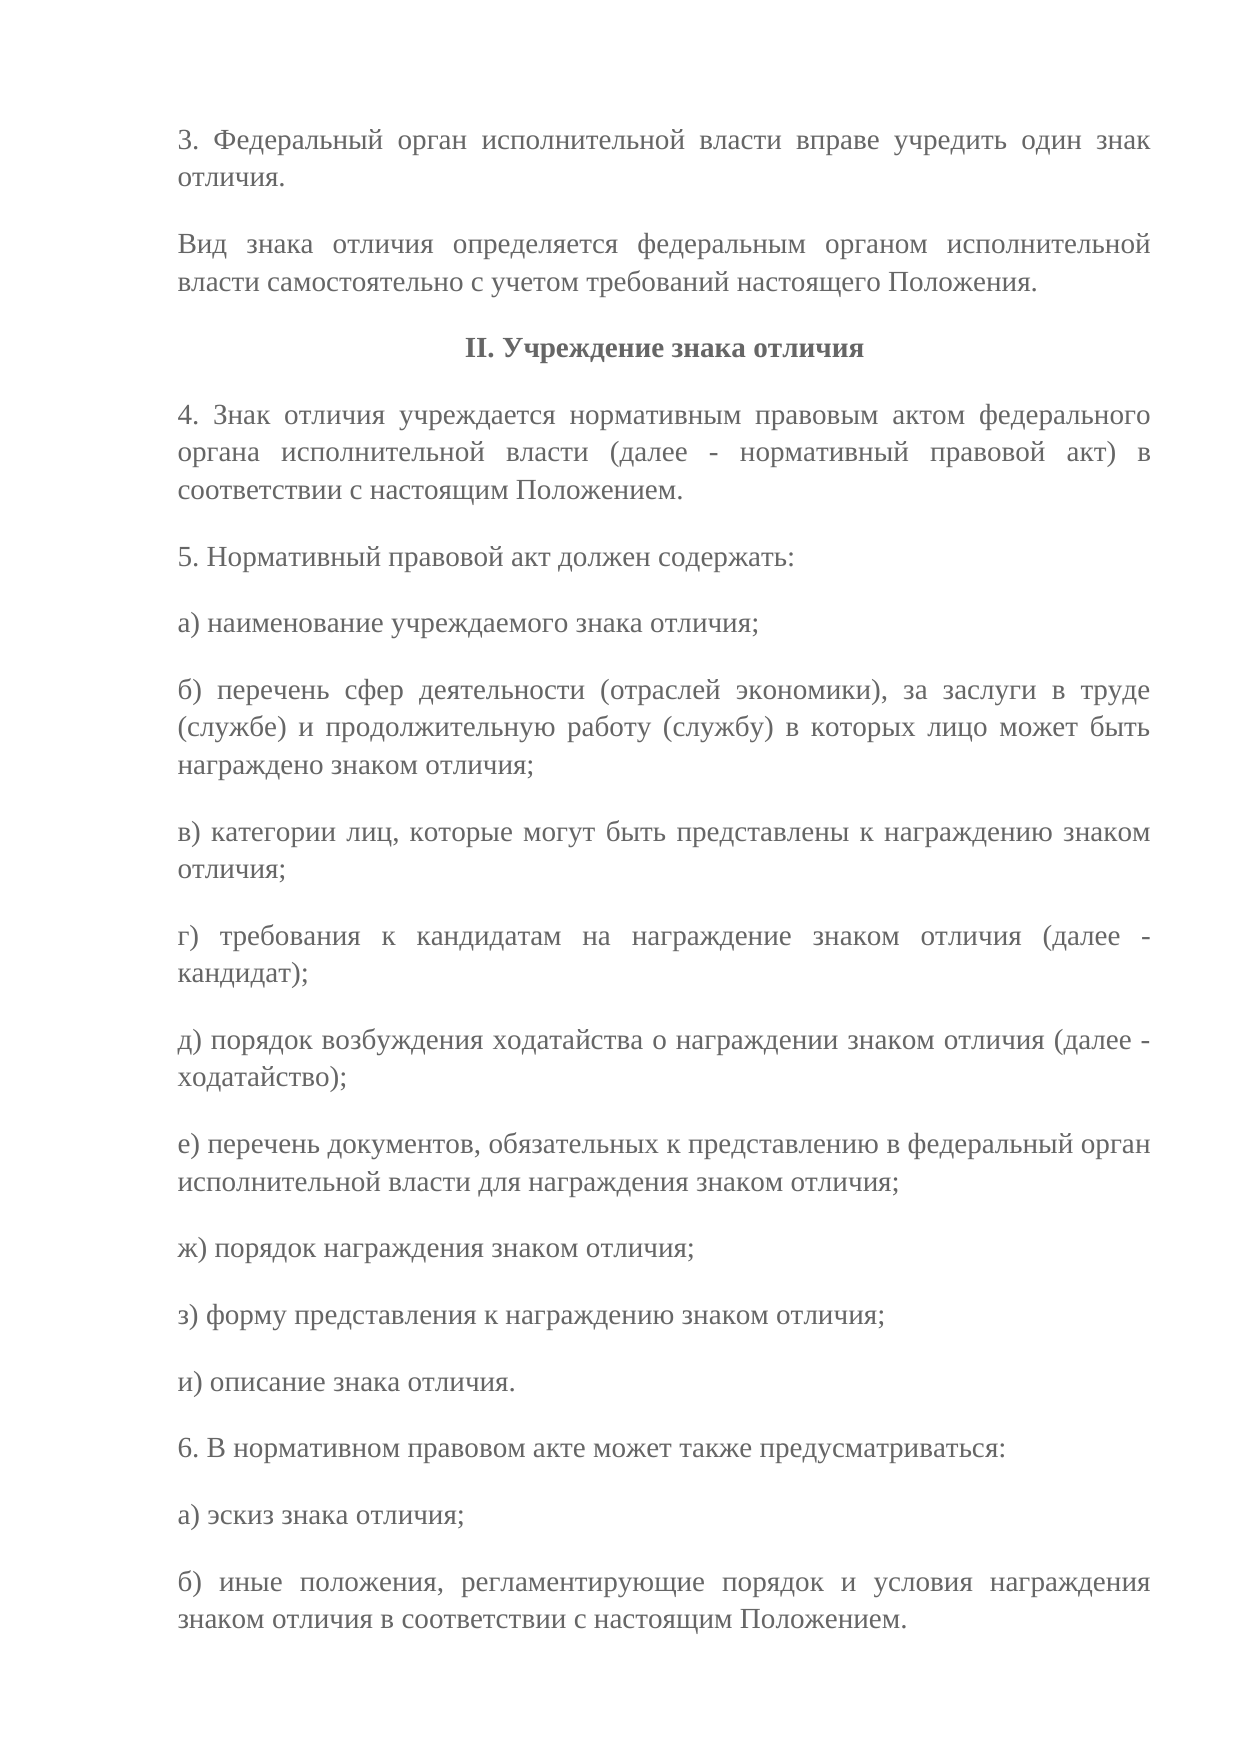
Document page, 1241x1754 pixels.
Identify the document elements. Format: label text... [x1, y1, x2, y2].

text Вид знака отличия определяется федеральным органом исполнительной власти самостоятельно с учетом требований настоящего Положения. [177, 222, 1152, 297]
text 5. Нормативный правовой акт должен содержать: [177, 535, 1152, 572]
text ж) порядок награждения знаком отличия; [177, 1226, 1152, 1264]
text з) форму представления к награждению знаком отличия; [177, 1293, 1152, 1331]
text е) перечень документов, обязательных к представлению в федеральный орган исполнительной власти для награждения знаком отличия; [177, 1122, 1152, 1197]
text 6. В нормативном правовом акте может также предусматриваться: [177, 1426, 1152, 1464]
text б) перечень сфер деятельности (отраслей экономики), за заслуги в труде (службе) и продолжительную работу (службу) в которых лицо может быть награждено знаком отличия; [177, 668, 1152, 781]
text г) требования к кандидатам на награждение знаком отличия (далее - кандидат); [177, 914, 1152, 989]
text б) иные положения, регламентирующие порядок и условия награждения знаком отличия в соответствии с настоящим Положением. [177, 1560, 1152, 1635]
text и) описание знака отличия. [177, 1360, 1152, 1397]
text а) наименование учреждаемого знака отличия; [177, 601, 1152, 639]
text 4. Знак отличия учреждается нормативным правовым актом федерального органа исполнительной власти (далее - нормативный правовой акт) в соответствии с настоящим Положением. [177, 393, 1152, 506]
text д) порядок возбуждения ходатайства о награждении знаком отличия (далее - ходатайство); [177, 1018, 1152, 1093]
text а) эскиз знака отличия; [177, 1493, 1152, 1531]
text II. Учреждение знака отличия [177, 326, 1152, 364]
text 3. Федеральный орган исполнительной власти вправе учредить один знак отличия. [177, 118, 1152, 193]
text в) категории лиц, которые могут быть представлены к награждению знаком отличия; [177, 810, 1152, 885]
